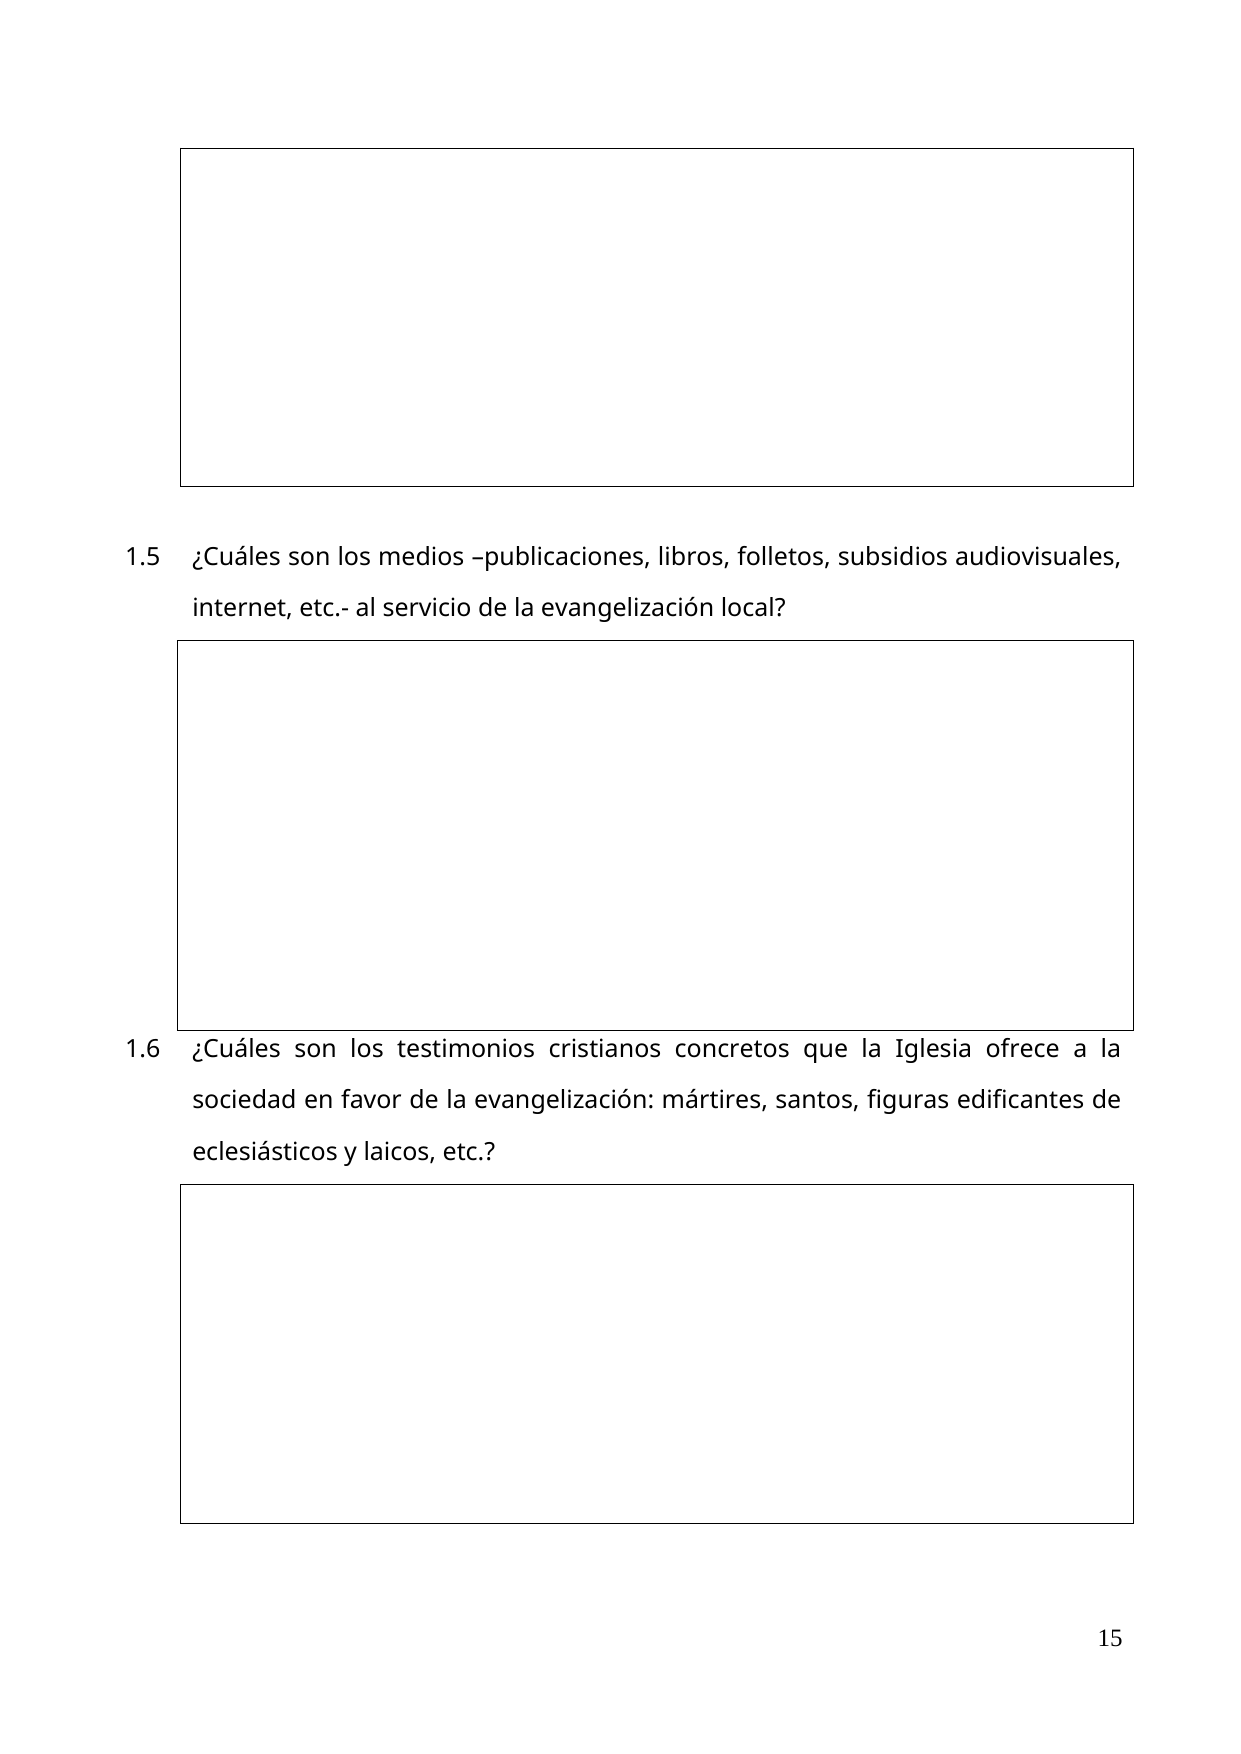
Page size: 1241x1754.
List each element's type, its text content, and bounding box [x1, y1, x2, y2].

table_header [178, 641, 1133, 1030]
table_header [181, 149, 1133, 486]
list ¿Cuáles son los testimonios cristianos concretos que la Iglesia ofrece a la sociedad en favor de la evangelización: mártires, santos, figuras edificantes de eclesiásticos y laicos, etc.? [125, 1031, 1122, 1167]
table_header [181, 1185, 1133, 1523]
list ¿Cuáles son los medios –publicaciones, libros, folletos, subsidios audiovisuales, internet, etc.- al servicio de la evangelización local? [125, 538, 1122, 623]
